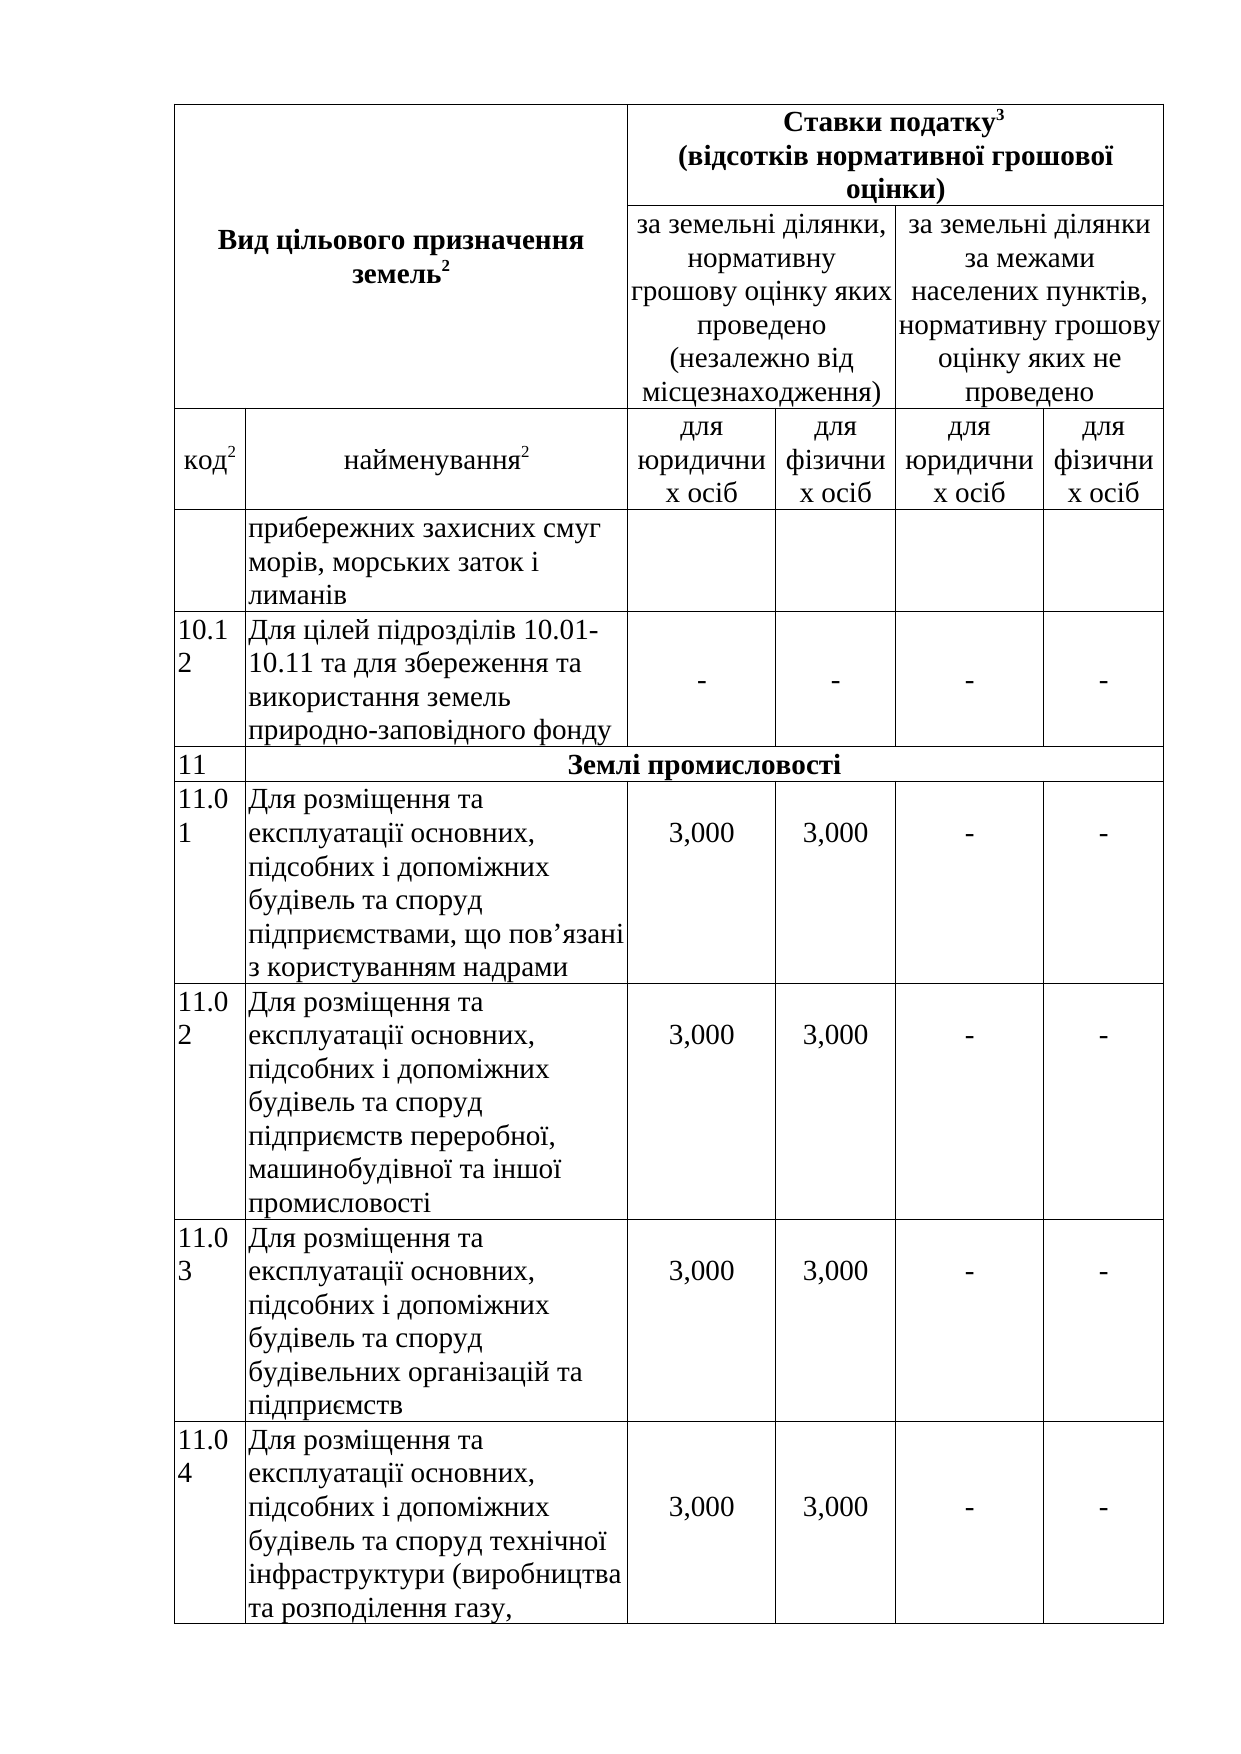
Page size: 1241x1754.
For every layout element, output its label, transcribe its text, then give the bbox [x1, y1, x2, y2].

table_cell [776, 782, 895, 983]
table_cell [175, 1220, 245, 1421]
table_cell найменування2 [246, 409, 627, 509]
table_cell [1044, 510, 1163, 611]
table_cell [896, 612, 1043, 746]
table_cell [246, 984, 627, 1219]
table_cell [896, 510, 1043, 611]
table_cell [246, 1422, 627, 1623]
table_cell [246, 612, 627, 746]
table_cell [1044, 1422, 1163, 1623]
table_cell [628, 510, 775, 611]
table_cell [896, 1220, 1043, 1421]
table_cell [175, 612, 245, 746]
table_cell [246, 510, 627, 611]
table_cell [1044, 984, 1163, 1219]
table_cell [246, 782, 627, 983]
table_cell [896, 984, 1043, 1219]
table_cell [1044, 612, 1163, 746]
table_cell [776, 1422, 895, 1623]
table_cell код2 [175, 409, 245, 509]
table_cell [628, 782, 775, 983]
table_cell для юридичних осіб [896, 409, 1043, 509]
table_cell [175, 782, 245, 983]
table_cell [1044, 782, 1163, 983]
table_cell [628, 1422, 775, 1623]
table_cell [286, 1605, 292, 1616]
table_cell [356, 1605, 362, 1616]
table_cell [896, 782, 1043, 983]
table_cell за земельні ділянки, нормативну грошову оцінку яких проведено (незалежно від місцезнаходження) [628, 206, 895, 407]
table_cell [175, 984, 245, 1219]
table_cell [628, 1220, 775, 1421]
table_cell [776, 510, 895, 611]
table_header Ставки податку3 (відсотків нормативної грошової оцінки) [628, 105, 1163, 205]
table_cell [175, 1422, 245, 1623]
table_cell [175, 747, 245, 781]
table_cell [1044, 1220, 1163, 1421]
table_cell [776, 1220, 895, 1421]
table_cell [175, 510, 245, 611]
table_cell для фізичних осіб [1044, 409, 1163, 509]
table_cell для юридичних осіб [628, 409, 775, 509]
table_cell за земельні ділянки за межами населених пунктів, нормативну грошову оцінку яких не проведено [896, 206, 1163, 407]
table_header Вид цільового призначення земель2 [175, 105, 627, 407]
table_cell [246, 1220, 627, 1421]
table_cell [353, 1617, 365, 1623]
table_cell для фізичних осіб [776, 409, 895, 509]
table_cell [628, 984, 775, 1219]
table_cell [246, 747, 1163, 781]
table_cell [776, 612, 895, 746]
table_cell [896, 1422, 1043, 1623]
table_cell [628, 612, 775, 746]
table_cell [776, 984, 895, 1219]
